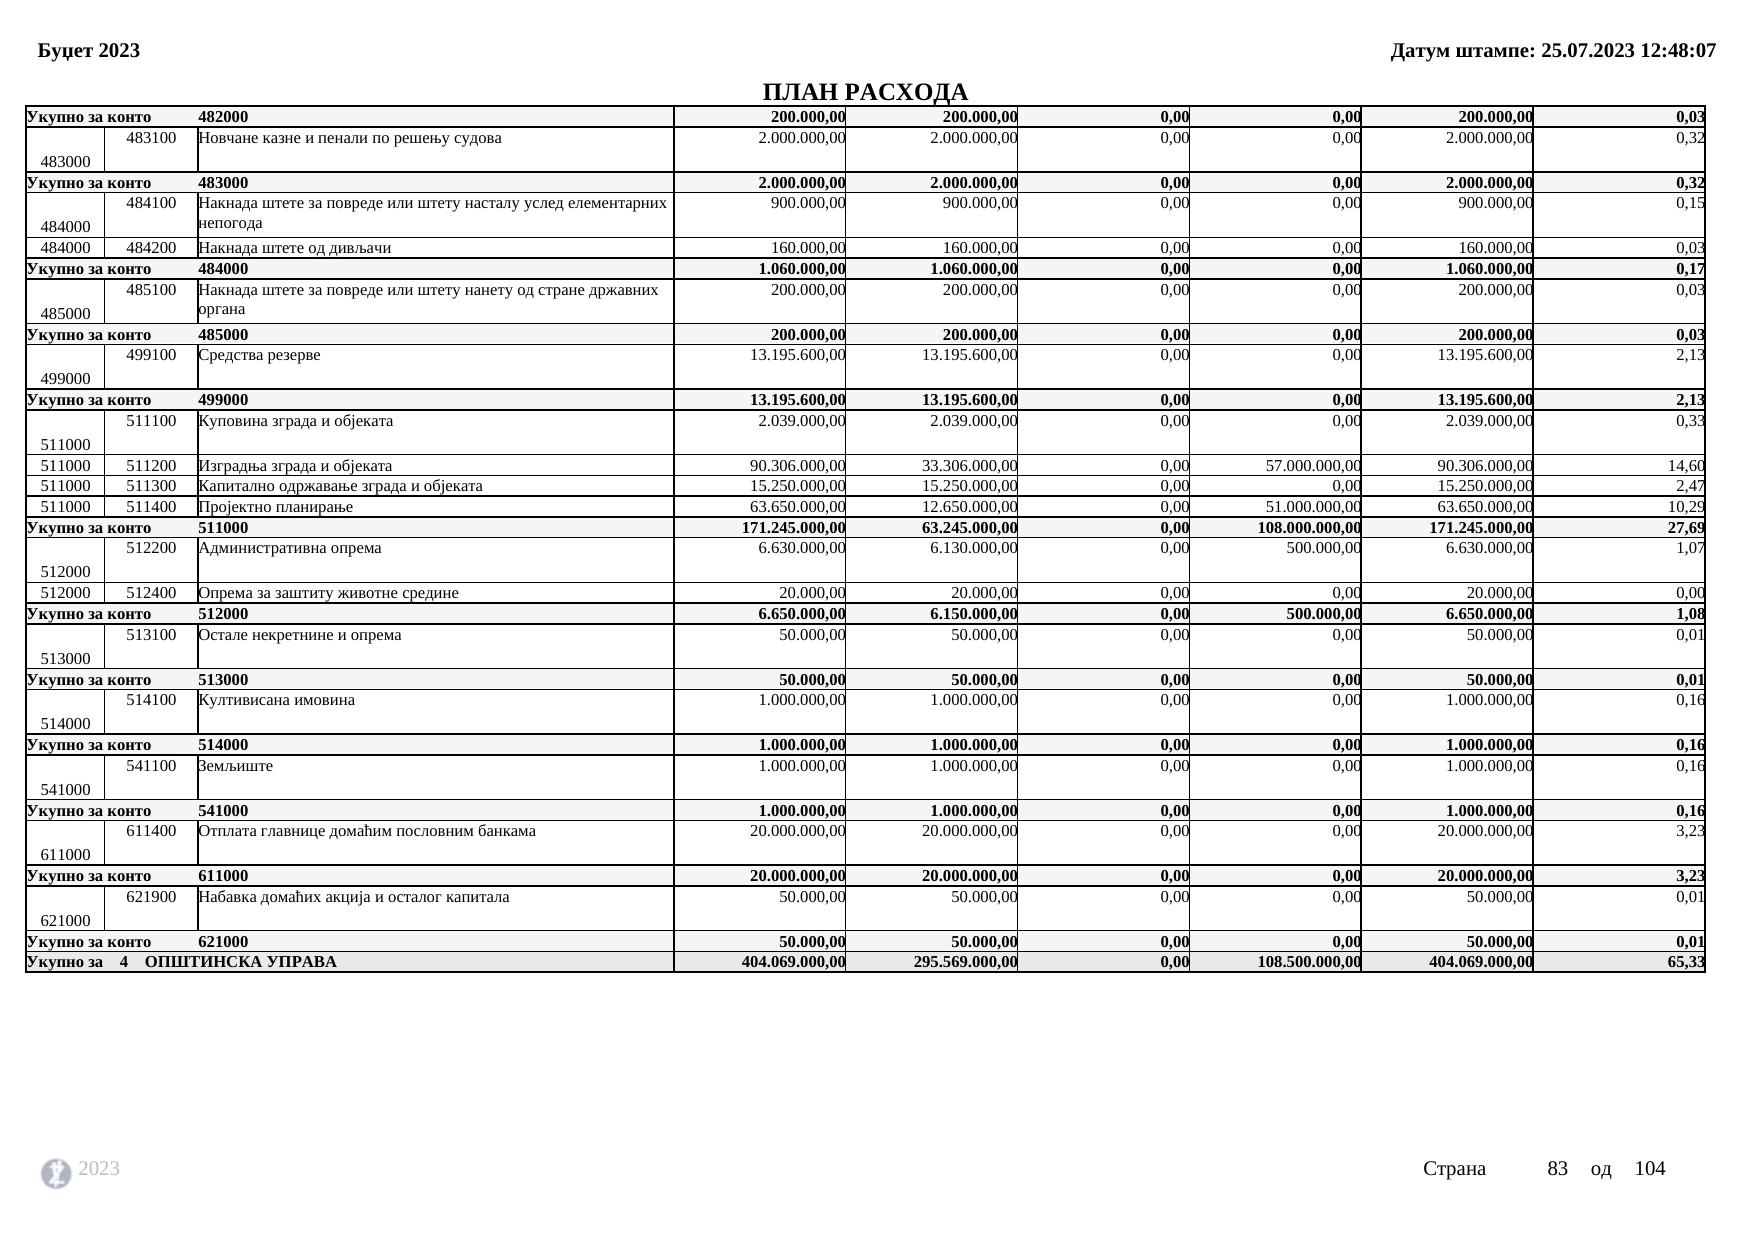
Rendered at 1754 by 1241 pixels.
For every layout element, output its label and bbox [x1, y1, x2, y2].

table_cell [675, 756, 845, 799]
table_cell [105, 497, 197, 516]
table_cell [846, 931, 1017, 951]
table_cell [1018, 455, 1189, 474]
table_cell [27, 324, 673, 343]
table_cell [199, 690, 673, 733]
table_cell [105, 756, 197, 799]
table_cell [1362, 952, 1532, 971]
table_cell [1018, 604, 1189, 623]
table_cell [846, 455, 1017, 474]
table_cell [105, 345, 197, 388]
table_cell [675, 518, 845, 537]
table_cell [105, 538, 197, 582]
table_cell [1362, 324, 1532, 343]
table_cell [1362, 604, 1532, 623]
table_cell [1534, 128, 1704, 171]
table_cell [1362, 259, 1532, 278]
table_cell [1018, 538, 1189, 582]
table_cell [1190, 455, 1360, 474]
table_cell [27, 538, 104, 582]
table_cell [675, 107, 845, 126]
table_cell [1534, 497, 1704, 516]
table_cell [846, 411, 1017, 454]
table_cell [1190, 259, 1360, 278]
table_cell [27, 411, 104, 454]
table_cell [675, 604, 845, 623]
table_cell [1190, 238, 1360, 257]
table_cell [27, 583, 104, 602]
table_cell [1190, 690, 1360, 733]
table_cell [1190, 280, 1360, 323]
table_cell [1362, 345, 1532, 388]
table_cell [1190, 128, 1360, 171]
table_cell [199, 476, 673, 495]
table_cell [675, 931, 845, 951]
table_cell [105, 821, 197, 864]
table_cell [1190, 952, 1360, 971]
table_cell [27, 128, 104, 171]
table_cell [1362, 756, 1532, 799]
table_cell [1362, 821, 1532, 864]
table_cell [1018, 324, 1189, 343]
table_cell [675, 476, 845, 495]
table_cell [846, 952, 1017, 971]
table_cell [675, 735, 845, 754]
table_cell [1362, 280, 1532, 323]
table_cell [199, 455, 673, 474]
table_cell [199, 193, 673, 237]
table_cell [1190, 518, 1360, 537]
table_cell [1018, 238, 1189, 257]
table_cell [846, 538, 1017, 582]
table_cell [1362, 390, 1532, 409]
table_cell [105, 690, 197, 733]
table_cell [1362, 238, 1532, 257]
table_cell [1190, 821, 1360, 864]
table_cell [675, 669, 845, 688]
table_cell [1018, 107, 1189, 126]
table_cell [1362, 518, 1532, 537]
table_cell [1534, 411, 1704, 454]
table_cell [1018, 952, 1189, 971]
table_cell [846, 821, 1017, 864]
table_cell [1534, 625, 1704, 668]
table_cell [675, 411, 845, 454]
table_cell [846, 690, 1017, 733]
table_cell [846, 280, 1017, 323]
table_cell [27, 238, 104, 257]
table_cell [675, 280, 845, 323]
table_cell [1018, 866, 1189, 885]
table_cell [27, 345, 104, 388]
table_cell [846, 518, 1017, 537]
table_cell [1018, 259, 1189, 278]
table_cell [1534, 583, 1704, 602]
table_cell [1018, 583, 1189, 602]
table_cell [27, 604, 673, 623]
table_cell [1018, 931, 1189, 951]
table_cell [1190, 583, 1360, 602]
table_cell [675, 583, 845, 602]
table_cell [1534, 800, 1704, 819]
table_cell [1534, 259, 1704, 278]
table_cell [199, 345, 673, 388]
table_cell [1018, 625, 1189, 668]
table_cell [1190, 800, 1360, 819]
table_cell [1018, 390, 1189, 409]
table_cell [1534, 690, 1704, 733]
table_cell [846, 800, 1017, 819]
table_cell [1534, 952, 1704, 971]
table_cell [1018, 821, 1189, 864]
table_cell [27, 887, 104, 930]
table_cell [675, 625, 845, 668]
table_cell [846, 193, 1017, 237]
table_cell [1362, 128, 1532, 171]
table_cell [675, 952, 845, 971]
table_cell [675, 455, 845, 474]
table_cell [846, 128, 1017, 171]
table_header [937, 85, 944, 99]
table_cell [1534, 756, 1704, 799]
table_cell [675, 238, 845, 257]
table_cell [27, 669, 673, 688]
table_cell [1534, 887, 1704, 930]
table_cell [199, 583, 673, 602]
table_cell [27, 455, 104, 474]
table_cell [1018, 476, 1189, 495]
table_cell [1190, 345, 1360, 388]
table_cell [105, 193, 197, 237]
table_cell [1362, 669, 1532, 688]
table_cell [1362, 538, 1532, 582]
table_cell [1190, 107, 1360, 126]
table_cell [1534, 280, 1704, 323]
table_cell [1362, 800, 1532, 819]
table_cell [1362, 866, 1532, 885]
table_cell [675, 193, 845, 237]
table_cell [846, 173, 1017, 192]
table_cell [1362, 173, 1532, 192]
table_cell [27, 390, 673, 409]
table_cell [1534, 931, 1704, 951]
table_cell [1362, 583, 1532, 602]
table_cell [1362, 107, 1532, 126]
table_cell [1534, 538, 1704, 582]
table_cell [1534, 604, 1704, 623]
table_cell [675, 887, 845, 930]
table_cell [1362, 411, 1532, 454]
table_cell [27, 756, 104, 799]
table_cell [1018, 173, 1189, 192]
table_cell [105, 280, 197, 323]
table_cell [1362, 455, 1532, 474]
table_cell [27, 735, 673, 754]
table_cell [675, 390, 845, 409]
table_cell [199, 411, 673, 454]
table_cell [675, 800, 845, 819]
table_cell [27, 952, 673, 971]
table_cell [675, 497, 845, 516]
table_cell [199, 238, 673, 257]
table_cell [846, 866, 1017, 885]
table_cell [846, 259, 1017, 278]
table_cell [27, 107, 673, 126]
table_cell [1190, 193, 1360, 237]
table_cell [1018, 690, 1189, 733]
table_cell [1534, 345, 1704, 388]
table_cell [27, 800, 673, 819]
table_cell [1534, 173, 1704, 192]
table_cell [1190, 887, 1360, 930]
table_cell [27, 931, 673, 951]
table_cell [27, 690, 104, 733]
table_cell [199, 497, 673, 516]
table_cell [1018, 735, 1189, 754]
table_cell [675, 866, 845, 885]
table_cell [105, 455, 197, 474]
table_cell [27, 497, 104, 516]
picture [37, 1155, 76, 1194]
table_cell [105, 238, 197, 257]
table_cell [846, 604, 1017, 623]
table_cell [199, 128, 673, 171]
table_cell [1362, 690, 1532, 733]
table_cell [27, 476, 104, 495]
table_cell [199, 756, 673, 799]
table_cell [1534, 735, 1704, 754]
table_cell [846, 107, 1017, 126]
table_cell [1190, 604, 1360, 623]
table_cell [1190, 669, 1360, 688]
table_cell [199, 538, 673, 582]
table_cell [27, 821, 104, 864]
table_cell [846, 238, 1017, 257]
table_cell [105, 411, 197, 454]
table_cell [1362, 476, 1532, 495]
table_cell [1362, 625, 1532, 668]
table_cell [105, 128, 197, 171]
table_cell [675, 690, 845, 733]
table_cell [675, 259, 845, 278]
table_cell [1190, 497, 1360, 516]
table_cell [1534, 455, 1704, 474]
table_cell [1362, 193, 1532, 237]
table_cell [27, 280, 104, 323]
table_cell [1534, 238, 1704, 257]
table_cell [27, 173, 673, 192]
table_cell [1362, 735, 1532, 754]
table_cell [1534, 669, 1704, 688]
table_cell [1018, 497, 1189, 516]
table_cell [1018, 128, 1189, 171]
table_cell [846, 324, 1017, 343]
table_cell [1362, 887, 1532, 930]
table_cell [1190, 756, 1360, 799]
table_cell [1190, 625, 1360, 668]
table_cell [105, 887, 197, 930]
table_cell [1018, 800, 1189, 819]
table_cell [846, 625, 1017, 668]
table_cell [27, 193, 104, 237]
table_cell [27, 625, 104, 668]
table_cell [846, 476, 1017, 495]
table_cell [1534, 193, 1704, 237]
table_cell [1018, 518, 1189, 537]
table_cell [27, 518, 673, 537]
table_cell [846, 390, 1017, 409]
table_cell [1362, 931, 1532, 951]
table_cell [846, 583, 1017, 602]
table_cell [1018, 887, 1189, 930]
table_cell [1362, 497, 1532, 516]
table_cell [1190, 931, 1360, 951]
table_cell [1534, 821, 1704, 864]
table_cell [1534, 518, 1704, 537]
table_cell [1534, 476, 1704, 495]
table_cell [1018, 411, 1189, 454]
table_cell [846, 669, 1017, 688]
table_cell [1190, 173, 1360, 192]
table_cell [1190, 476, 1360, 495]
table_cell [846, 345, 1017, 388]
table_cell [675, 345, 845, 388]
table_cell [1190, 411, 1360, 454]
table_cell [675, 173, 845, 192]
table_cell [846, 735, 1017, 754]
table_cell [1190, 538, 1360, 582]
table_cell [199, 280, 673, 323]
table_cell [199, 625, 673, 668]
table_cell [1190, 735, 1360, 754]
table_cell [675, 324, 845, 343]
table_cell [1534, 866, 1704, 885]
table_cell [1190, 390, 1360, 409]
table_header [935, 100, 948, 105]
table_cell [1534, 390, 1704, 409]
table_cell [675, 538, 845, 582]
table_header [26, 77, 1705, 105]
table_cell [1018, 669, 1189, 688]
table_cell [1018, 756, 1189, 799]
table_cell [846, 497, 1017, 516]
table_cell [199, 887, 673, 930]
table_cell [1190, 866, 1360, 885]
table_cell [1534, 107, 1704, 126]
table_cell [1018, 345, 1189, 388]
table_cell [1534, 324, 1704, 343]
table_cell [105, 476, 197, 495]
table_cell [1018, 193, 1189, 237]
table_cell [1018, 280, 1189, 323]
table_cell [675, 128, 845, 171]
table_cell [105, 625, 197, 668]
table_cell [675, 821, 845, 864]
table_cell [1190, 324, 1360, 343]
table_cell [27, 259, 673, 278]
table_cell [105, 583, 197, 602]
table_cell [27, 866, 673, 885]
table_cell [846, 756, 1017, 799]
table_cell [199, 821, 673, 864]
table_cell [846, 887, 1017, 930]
